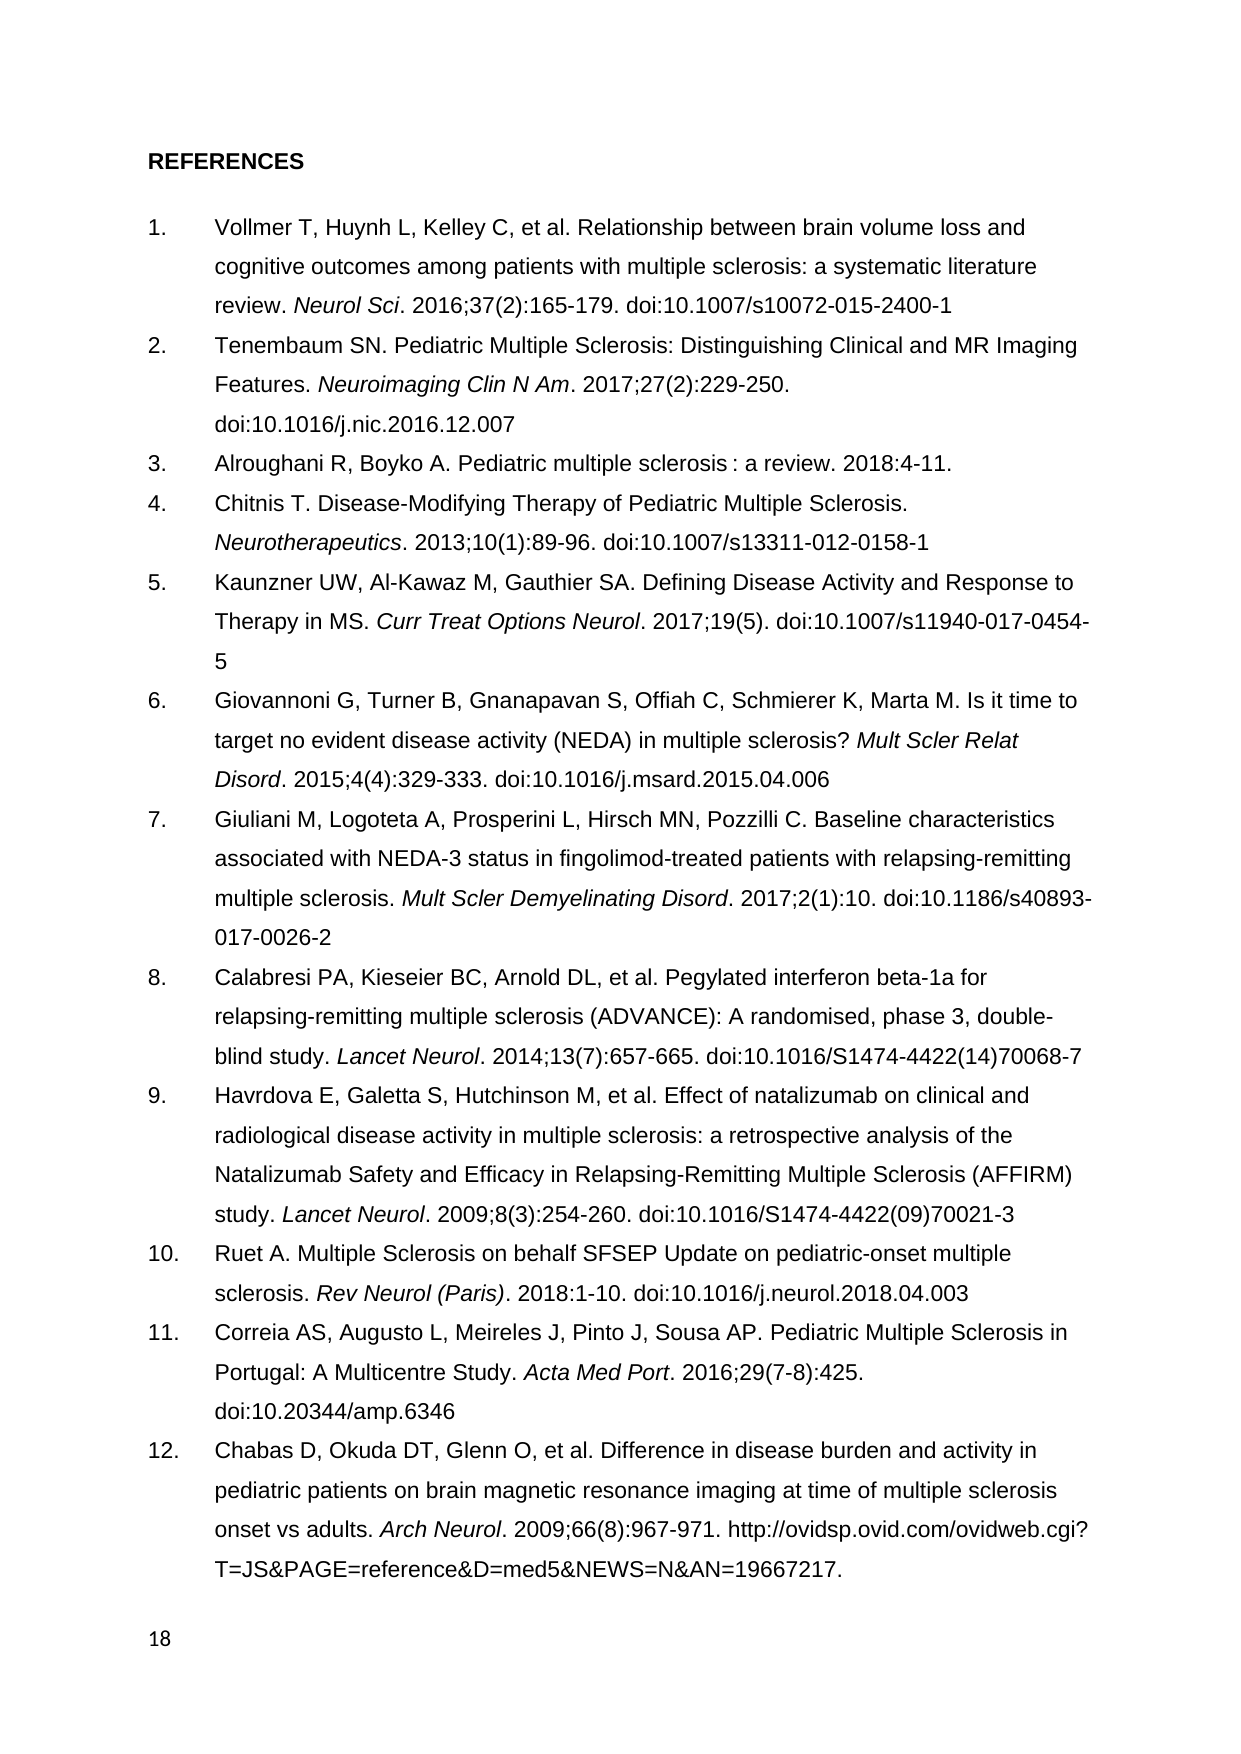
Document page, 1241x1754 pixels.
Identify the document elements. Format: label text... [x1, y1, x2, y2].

text 4. Chitnis T. Disease-Modifying Therapy of Pediatric Multiple Sclerosis. Neurotherapeutics. 2013;10(1):89-96. doi:10.1007/s13311-012-0158-1 [148, 490, 1092, 556]
text 3. Alroughani R, Boyko A. Pediatric multiple sclerosis : a review. 2018:4-11. [148, 450, 1092, 477]
text 11. Correia AS, Augusto L, Meireles J, Pinto J, Sousa AP. Pediatric Multiple Sclerosis in Portugal: A Multicentre Study. Acta Med Port. 2016;29(7-8):425. doi:10.20344/amp.6346 [148, 1319, 1092, 1424]
text 5. Kaunzner UW, Al-Kawaz M, Gauthier SA. Defining Disease Activity and Response to Therapy in MS. Curr Treat Options Neurol. 2017;19(5). doi:10.1007/s11940-017-0454-5 [148, 569, 1092, 674]
text 10. Ruet A. Multiple Sclerosis on behalf SFSEP Update on pediatric-onset multiple sclerosis. Rev Neurol (Paris). 2018:1-10. doi:10.1016/j.neurol.2018.04.003 [148, 1240, 1092, 1306]
text 9. Havrdova E, Galetta S, Hutchinson M, et al. Effect of natalizumab on clinical and radiological disease activity in multiple sclerosis: a retrospective analysis of the Natalizumab Safety and Efficacy in Relapsing-Remitting Multiple Sclerosis (AFFIRM) study. Lancet Neurol. 2009;8(3):254-260. doi:10.1016/S1474-4422(09)70021-3 [148, 1082, 1092, 1227]
text 12. Chabas D, Okuda DT, Glenn O, et al. Difference in disease burden and activity in pediatric patients on brain magnetic resonance imaging at time of multiple sclerosis onset vs adults. Arch Neurol. 2009;66(8):967-971. http://ovidsp.ovid.com/ovidweb.cgi?T=JS&PAGE=reference&D=med5&NEWS=N&AN=19667217. [148, 1437, 1092, 1582]
text 2. Tenembaum SN. Pediatric Multiple Sclerosis: Distinguishing Clinical and MR Imaging Features. Neuroimaging Clin N Am. 2017;27(2):229-250. doi:10.1016/j.nic.2016.12.007 [148, 332, 1092, 437]
text 1. Vollmer T, Huynh L, Kelley C, et al. Relationship between brain volume loss and cognitive outcomes among patients with multiple sclerosis: a systematic literature review. Neurol Sci. 2016;37(2):165-179. doi:10.1007/s10072-015-2400-1 [148, 213, 1092, 319]
subtitle REFERENCES [148, 148, 1092, 174]
text 8. Calabresi PA, Kieseier BC, Arnold DL, et al. Pegylated interferon beta-1a for relapsing-remitting multiple sclerosis (ADVANCE): A randomised, phase 3, double-blind study. Lancet Neurol. 2014;13(7):657-665. doi:10.1016/S1474-4422(14)70068-7 [148, 964, 1092, 1069]
text 6. Giovannoni G, Turner B, Gnanapavan S, Offiah C, Schmierer K, Marta M. Is it time to target no evident disease activity (NEDA) in multiple sclerosis? Mult Scler Relat Disord. 2015;4(4):329-333. doi:10.1016/j.msard.2015.04.006 [148, 687, 1092, 793]
text 7. Giuliani M, Logoteta A, Prosperini L, Hirsch MN, Pozzilli C. Baseline characteristics associated with NEDA-3 status in fingolimod-treated patients with relapsing-remitting multiple sclerosis. Mult Scler Demyelinating Disord. 2017;2(1):10. doi:10.1186/s40893-017-0026-2 [148, 806, 1092, 951]
